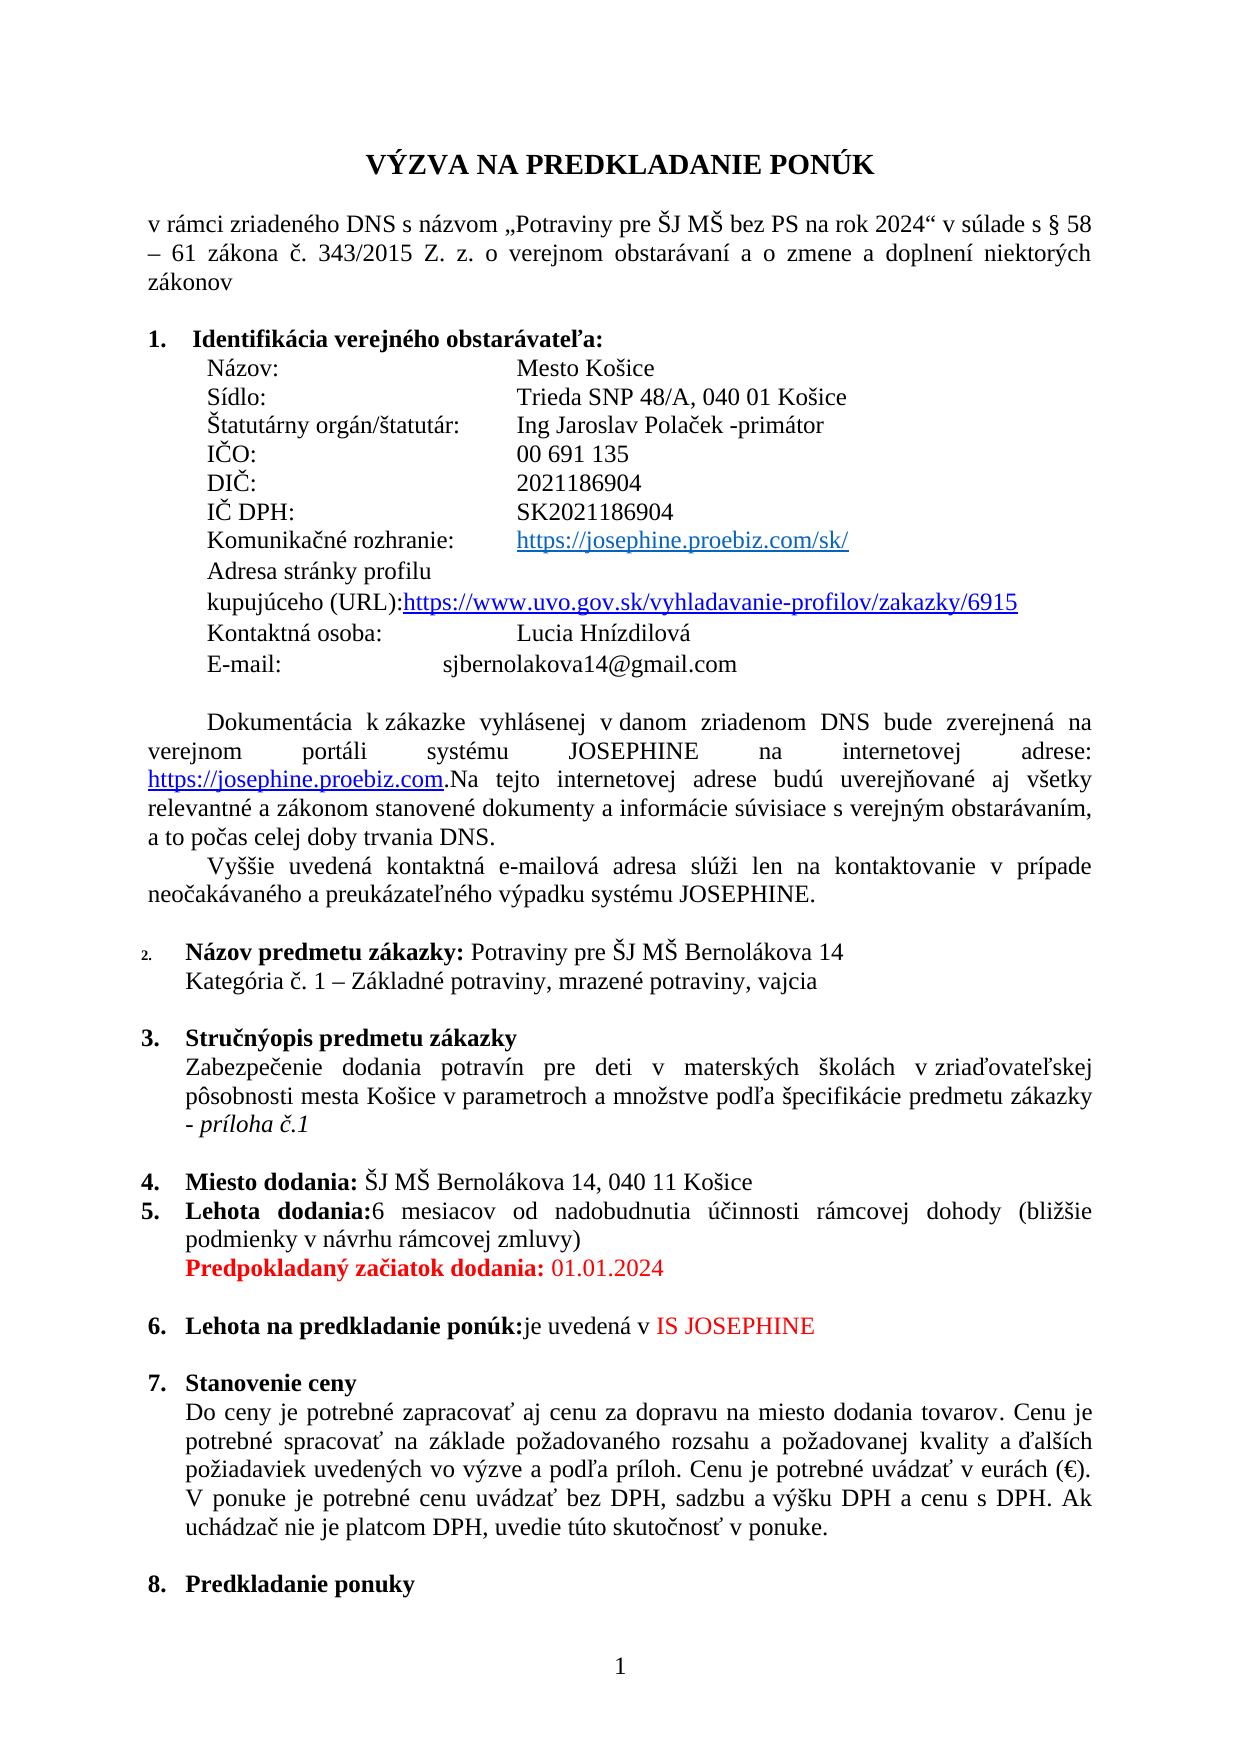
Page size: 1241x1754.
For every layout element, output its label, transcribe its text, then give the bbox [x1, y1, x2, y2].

list Názov predmetu zákazky: Potraviny pre ŠJ MŠ Bernolákova 14 [141, 937, 1093, 966]
text Adresa stránky profilu [207, 556, 1093, 585]
text Komunikačné rozhranie: https://josephine.proebiz.com/sk/ [207, 525, 1093, 554]
list Lehota na predkladanie ponúk:je uvedená v IS JOSEPHINE [148, 1311, 1093, 1339]
text v rámci zriadeného DNS s názvom „Potraviny pre ŠJ MŠ bez PS na rok 2024“ v súlade s § 58 – 61 zákona č. 343/2015 Z. z. o verejnom obstarávaní a o zmene a doplnení niektorých zákonov [148, 209, 1093, 295]
text IČ DPH: SK2021186904 [207, 497, 1093, 525]
list Predkladanie ponuky [148, 1569, 1093, 1598]
text Zabezpečenie dodania potravín pre deti v materských školách v zriaďovateľskej pôsobnosti mesta Košice v parametroch a množstve podľa špecifikácie predmetu zákazky - príloha č.1 [185, 1052, 1093, 1138]
text kupujúceho (URL):https://www.uvo.gov.sk/vyhladavanie-profilov/zakazky/6915 [148, 587, 1122, 616]
text E-mail: sjbernolakova14@gmail.com [207, 649, 1093, 678]
text Sídlo: Trieda SNP 48/A, 040 01 Košice [207, 382, 1093, 410]
list Stanovenie ceny [148, 1368, 1093, 1397]
text VÝZVA NA PREDKLADANIE PONÚK [148, 147, 1093, 180]
text Predpokladaný začiatok dodania: 01.01.2024 [185, 1253, 1093, 1282]
text Dokumentácia k zákazke vyhlásenej v danom zriadenom DNS bude zverejnená na verejnom portáli systému JOSEPHINE na internetovej adrese: https://josephine.proebiz.com.Na tejto internetovej adrese budú uverejňované aj všetky relevantné a zákonom stanovené dokumenty a informácie súvisiace s verejným obstarávaním, a to počas celej doby trvania DNS. [148, 707, 1093, 851]
list Stručnýopis predmetu zákazky [141, 1023, 1093, 1052]
text Štatutárny orgán/štatutár: Ing Jaroslav Polaček -primátor [207, 410, 1093, 439]
text Kontaktná osoba: Lucia Hnízdilová [148, 618, 1093, 647]
list Lehota dodania:6 mesiacov od nadobudnutia účinnosti rámcovej dohody (bližšie podmienky v návrhu rámcovej zmluvy) [141, 1196, 1093, 1253]
text DIČ: 2021186904 [207, 468, 1093, 497]
list Miesto dodania: ŠJ MŠ Bernolákova 14, 040 11 Košice [141, 1167, 1093, 1196]
text Do ceny je potrebné zapracovať aj cenu za dopravu na miesto dodania tovarov. Cenu je potrebné spracovať na základe požadovaného rozsahu a požadovanej kvality a ďalších požiadaviek uvedených vo výzve a podľa príloh. Cenu je potrebné uvádzať v eurách (€). V ponuke je potrebné cenu uvádzať bez DPH, sadzbu a výšku DPH a cenu s DPH. Ak uchádzač nie je platcom DPH, uvedie túto skutočnosť v ponuke. [185, 1397, 1093, 1541]
text Názov: Mesto Košice [207, 353, 1093, 382]
text IČO: 00 691 135 [207, 439, 1093, 468]
list Identifikácia verejného obstarávateľa: [148, 324, 1093, 353]
text Vyššie uvedená kontaktná e-mailová adresa slúži len na kontaktovanie v prípade neočakávaného a preukázateľného výpadku systému JOSEPHINE. [148, 851, 1093, 908]
list Kategória č. 1 – Základné potraviny, mrazené potraviny, vajcia [185, 966, 1093, 994]
